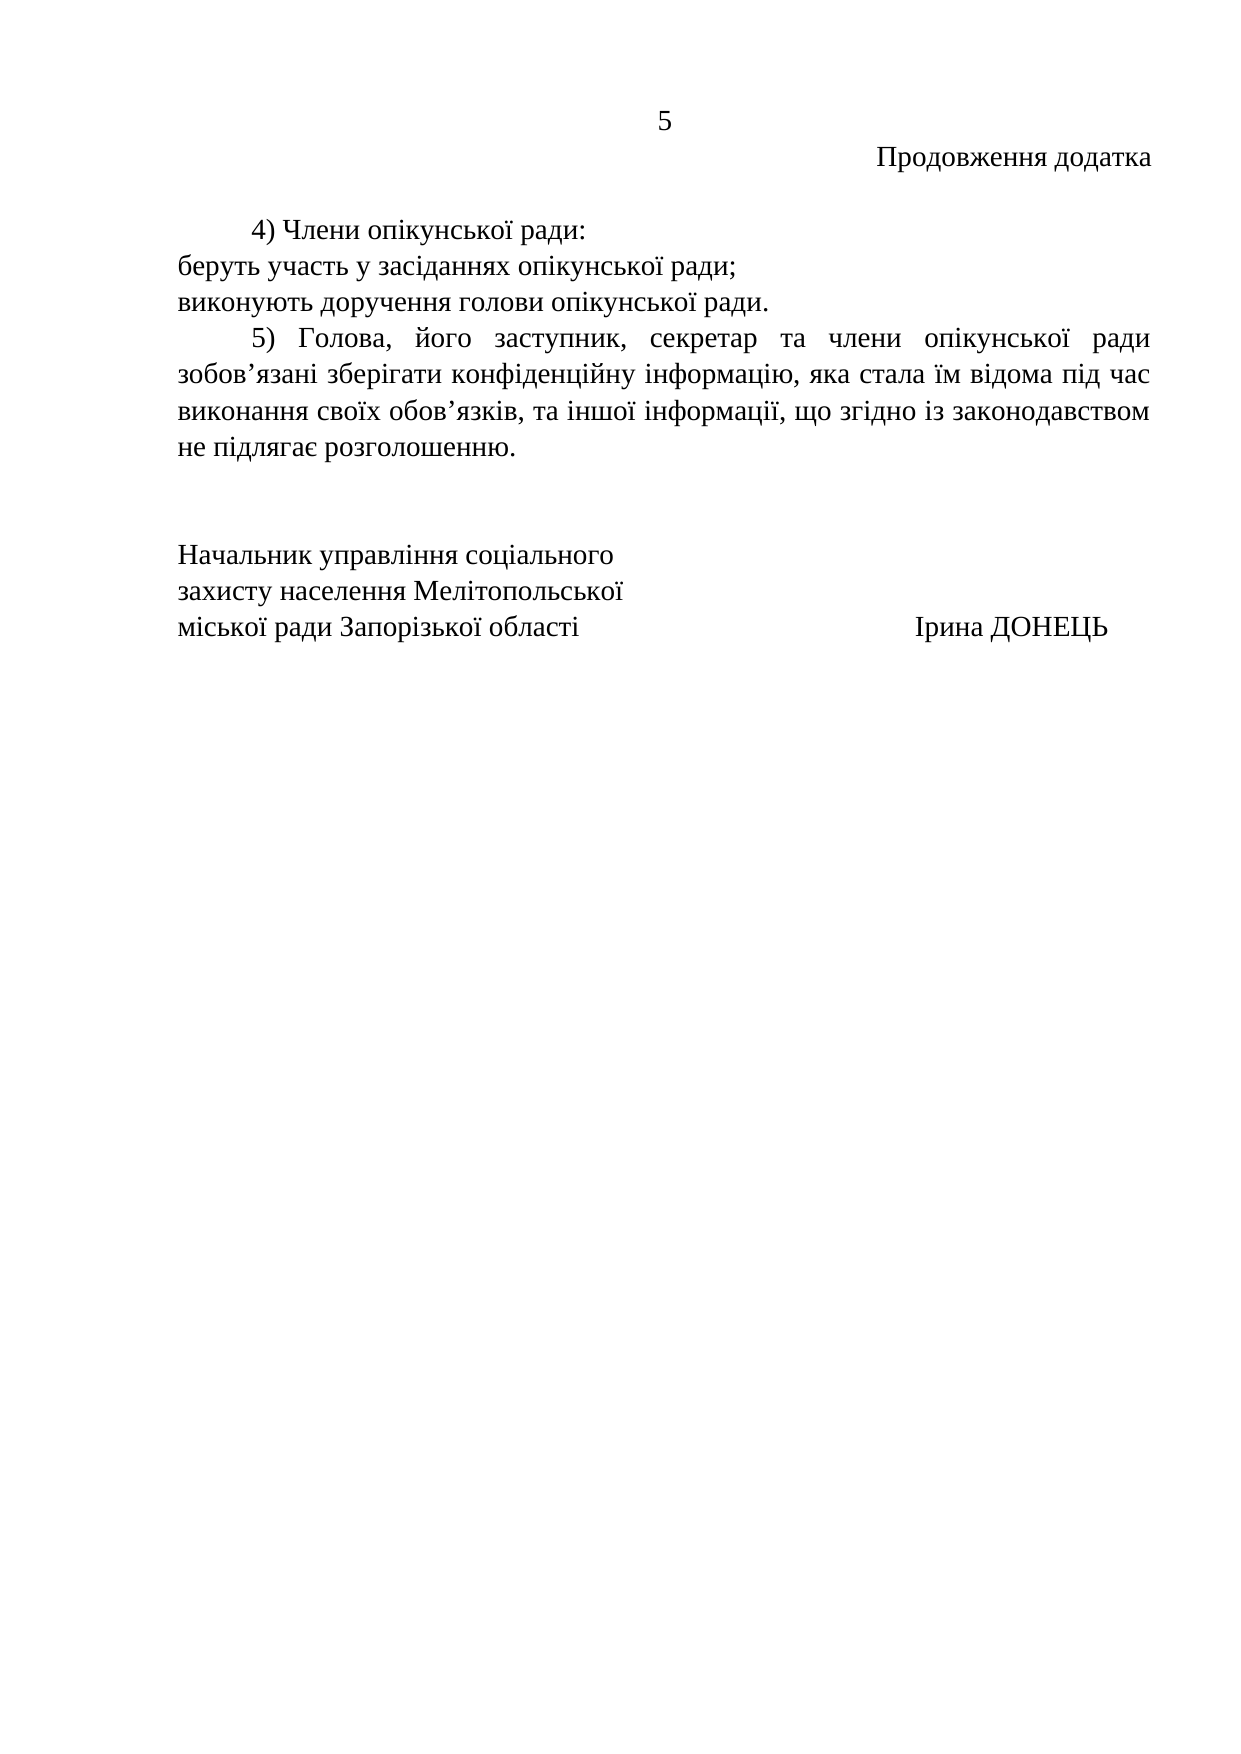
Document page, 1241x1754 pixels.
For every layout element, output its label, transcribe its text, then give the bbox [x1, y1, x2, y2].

text 5 [177, 103, 1152, 137]
text виконують доручення голови опікунської ради. [177, 284, 1152, 318]
text міської ради Запорізької області Ірина ДОНЕЦЬ [177, 609, 1152, 643]
text 4) Члени опікунської ради: [177, 212, 1152, 245]
text Начальник управління соціального [177, 537, 1152, 571]
text 5) Голова, його заступник, секретар та члени опікунської ради зобов’язані зберігати конфіденційну інформацію, яка стала їм відома під час виконання своїх обов’язків, та іншої інформації, що згідно із законодавством не підлягає розголошенню. [177, 320, 1152, 462]
text захисту населення Мелітопольської [177, 573, 1152, 607]
text Продовження додатка [177, 139, 1152, 173]
text беруть участь у засіданнях опікунської ради; [177, 248, 1152, 282]
